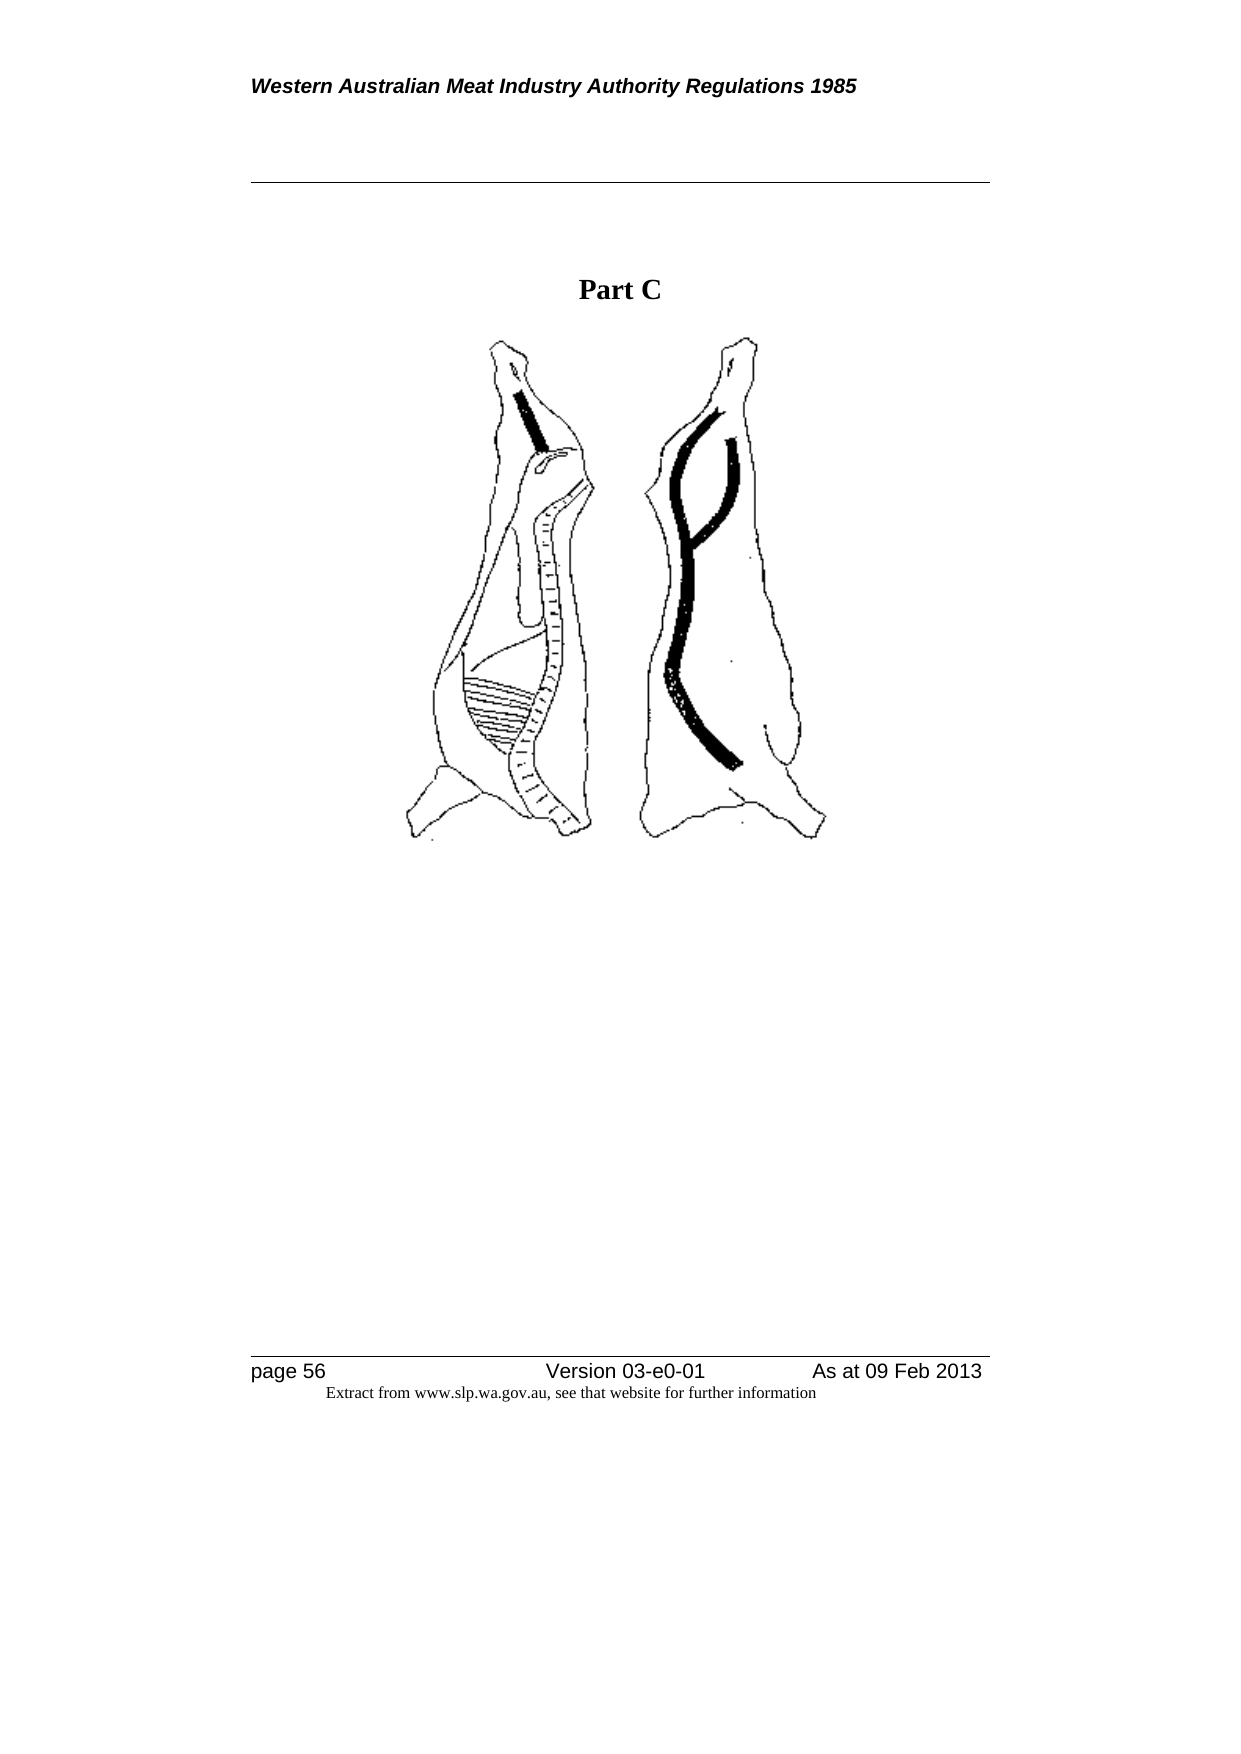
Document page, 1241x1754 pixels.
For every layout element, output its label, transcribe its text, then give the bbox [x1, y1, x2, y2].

subtitle Part C [251, 272, 990, 306]
picture [402, 331, 839, 852]
